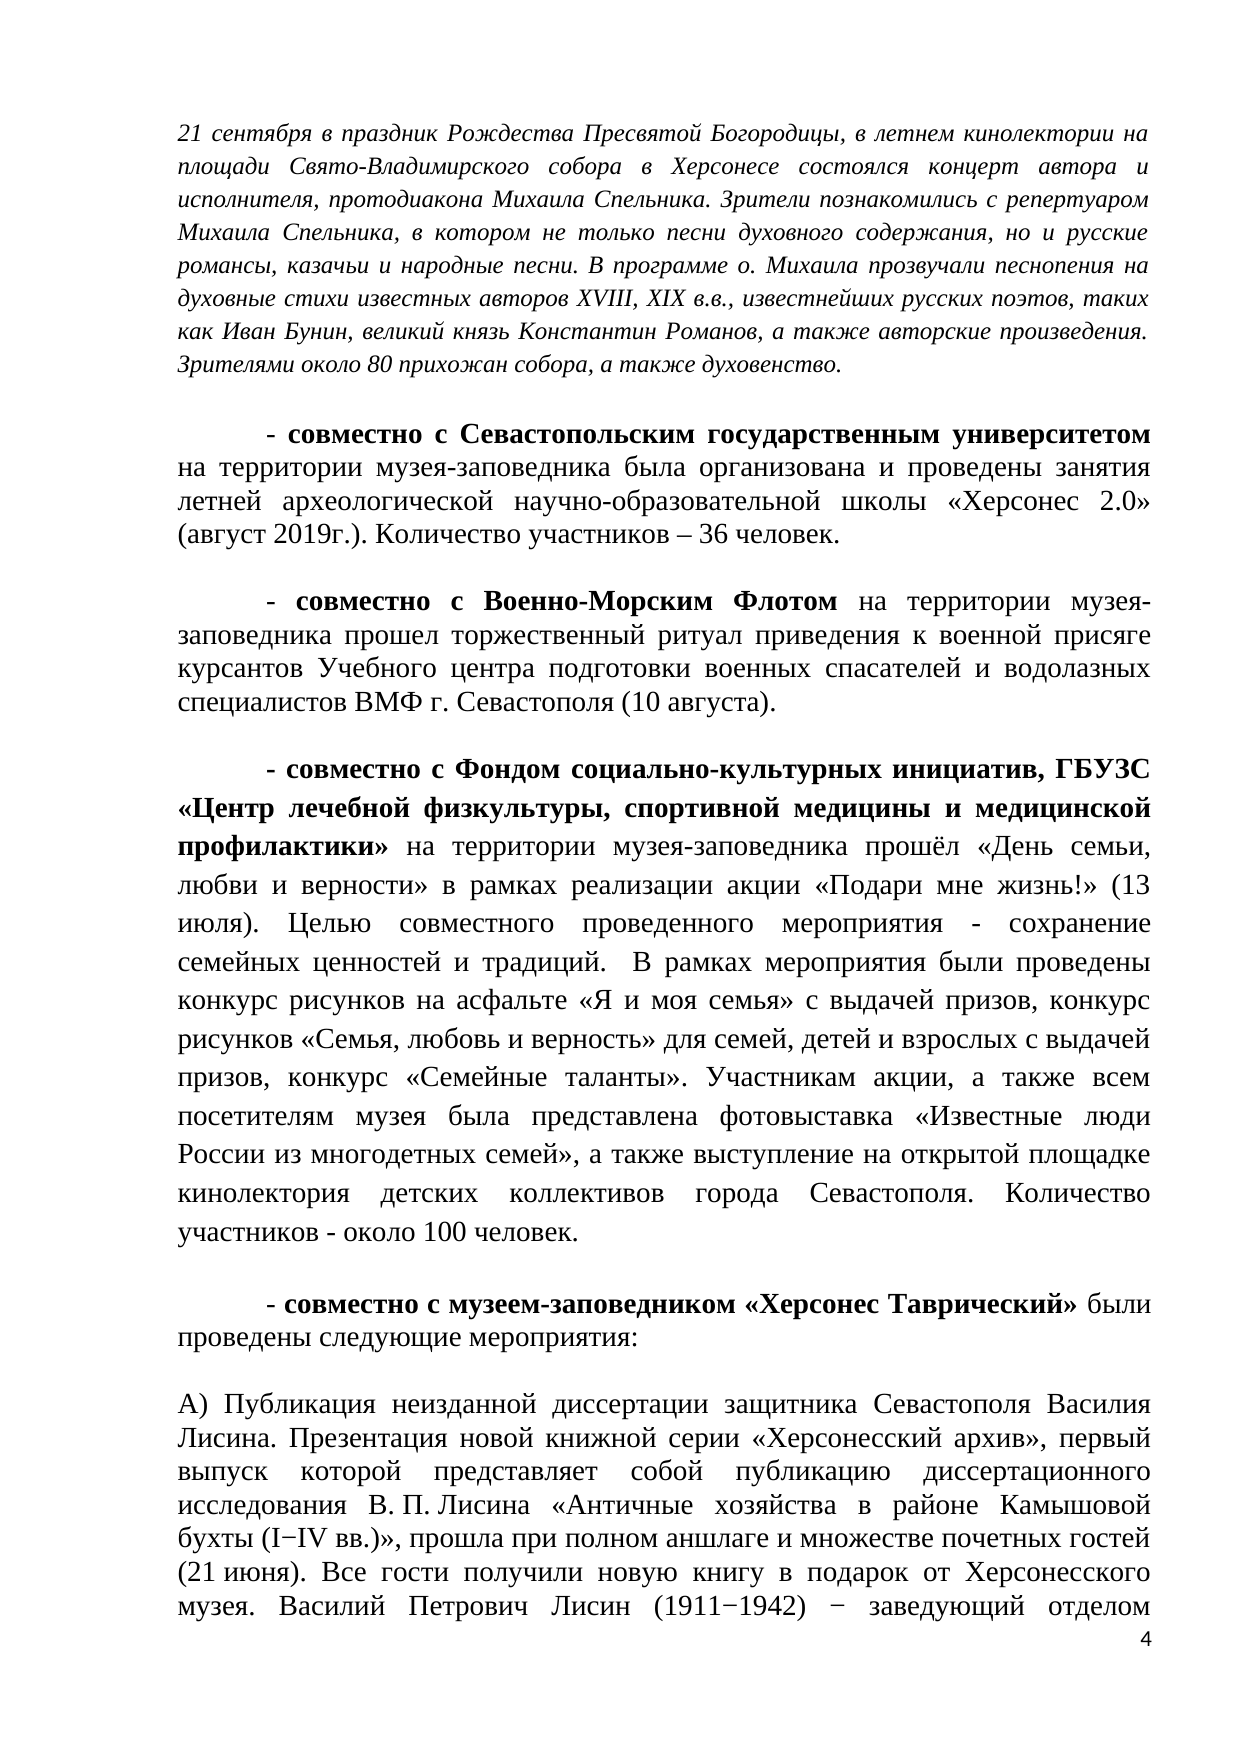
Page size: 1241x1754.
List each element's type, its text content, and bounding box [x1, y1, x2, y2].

text 21 сентября в праздник Рождества Пресвятой Богородицы, в летнем кинолектории на площади Свято-Владимирского собора в Херсонесе состоялся концерт автора и исполнителя, протодиакона Михаила Спельника. Зрители познакомились с репертуаром Михаила Спельника, в котором не только песни духовного содержания, но и русские романсы, казачьи и народные песни. В программе о. Михаила прозвучали песнопения на духовные стихи известных авторов XVIII, XIX в.в., известнейших русских поэтов, таких как Иван Бунин, великий князь Константин Романов, а также авторские произведения. Зрителями около 80 прихожан собора, а также духовенство. [177, 118, 1152, 378]
text - совместно с Военно-Морским Флотом на территории музея-заповедника прошел торжественный ритуал приведения к военной присяге курсантов Учебного центра подготовки военных спасателей и водолазных специалистов ВМФ г. Севастополя (10 августа). [177, 583, 1152, 718]
text - совместно с Фондом социально-культурных инициатив, ГБУЗС «Центр лечебной физкультуры, спортивной медицины и медицинской профилактики» на территории музея-заповедника прошёл «День семьи, любви и верности» в рамках реализации акции «Подари мне жизнь!» (13 июля). Целью совместного проведенного мероприятия - сохранение семейных ценностей и традиций. В рамках мероприятия были проведены конкурс рисунков на асфальте «Я и моя семья» с выдачей призов, конкурс рисунков «Семья, любовь и верность» для семей, детей и взрослых с выдачей призов, конкурс «Семейные таланты». Участникам акции, а также всем посетителям музея была представлена фотовыставка «Известные люди России из многодетных семей», а также выступление на открытой площадке кинолектория детских коллективов города Севастополя. Количество участников - около 100 человек. [177, 751, 1152, 1247]
text - совместно с музеем-заповедником «Херсонес Таврический» были проведены следующие мероприятия: [177, 1286, 1152, 1353]
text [177, 1386, 1152, 1621]
text - совместно с Севастопольским государственным университетом на территории музея-заповедника была организована и проведены занятия летней археологической научно-образовательной школы «Херсонес 2.0» (август 2019г.). Количество участников – 36 человек. [177, 416, 1152, 550]
